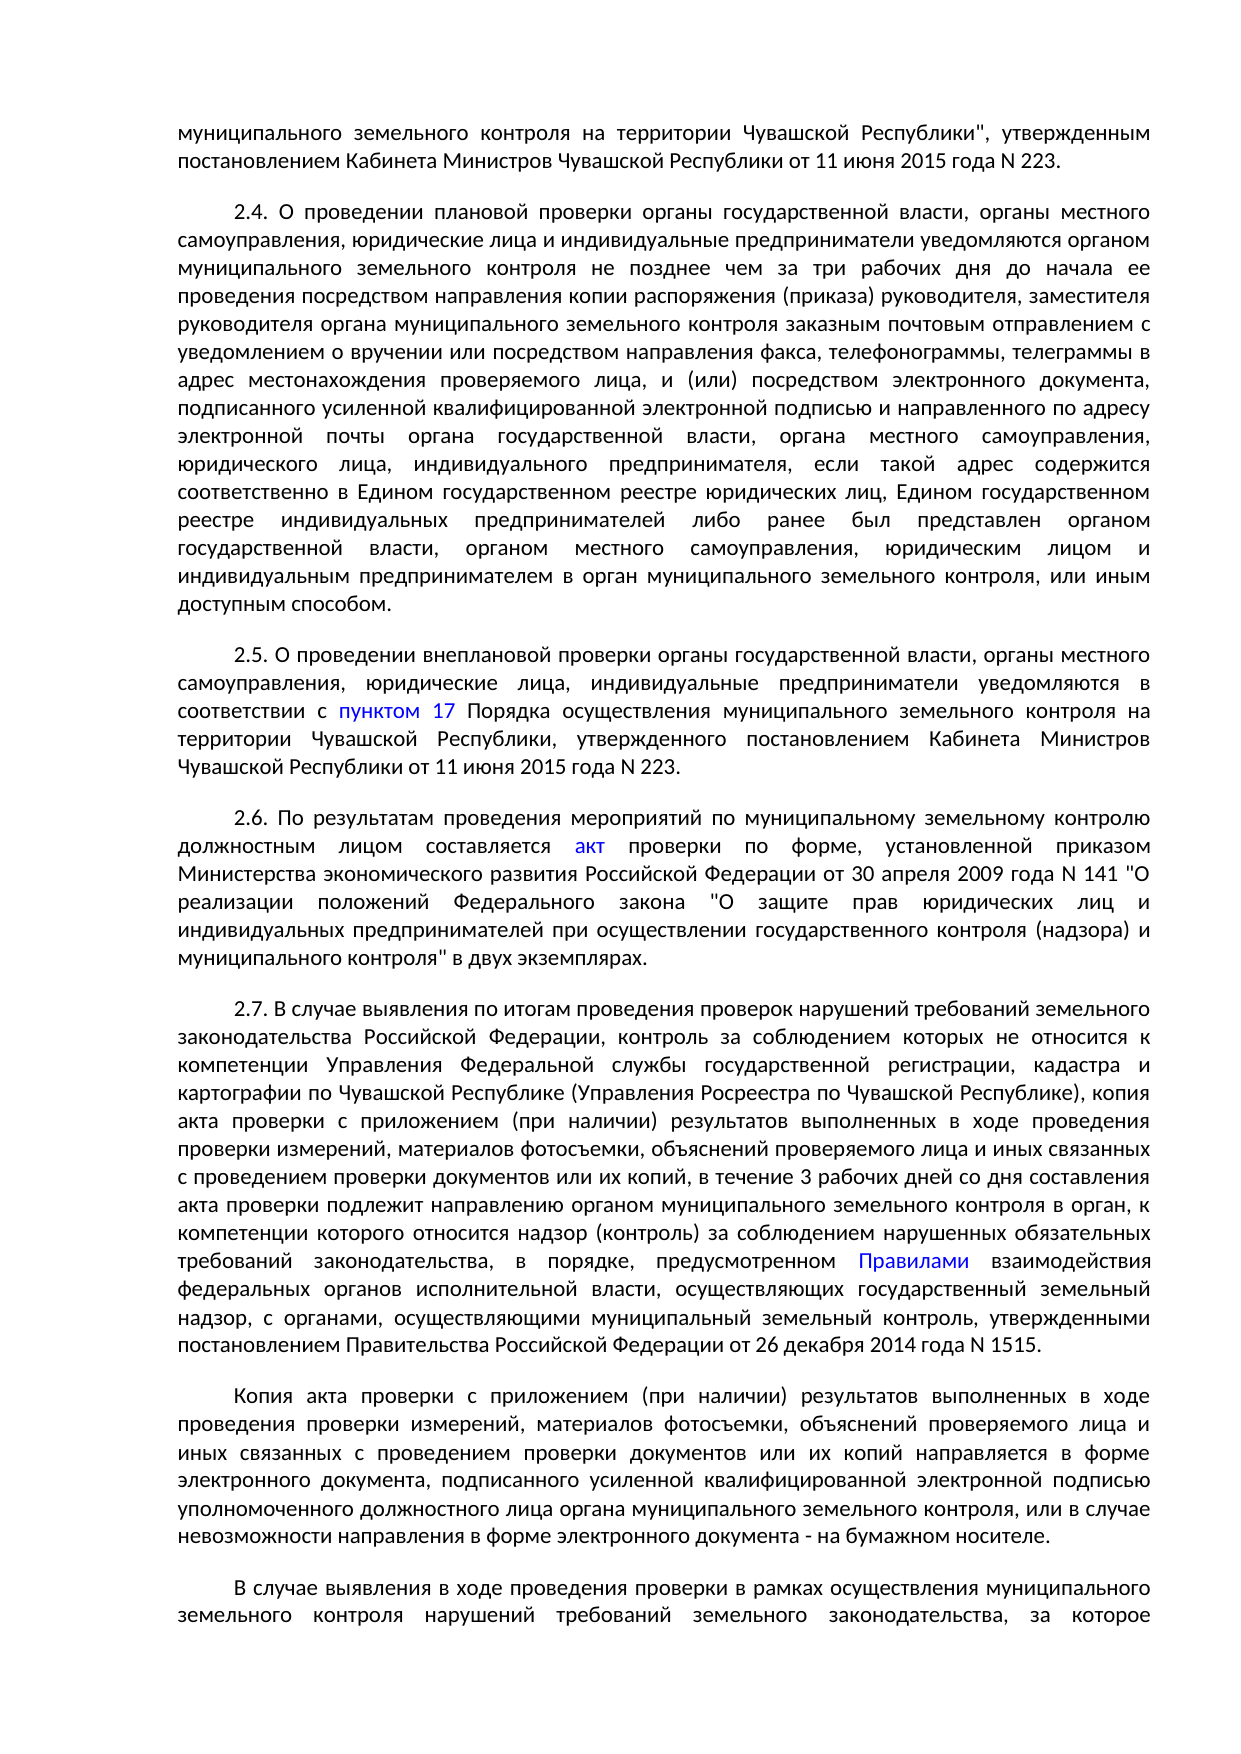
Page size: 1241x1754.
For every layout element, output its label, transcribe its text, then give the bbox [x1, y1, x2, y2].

text Копия акта проверки с приложением (при наличии) результатов выполненных в ходе проведения проверки измерений, материалов фотосъемки, объяснений проверяемого лица и иных связанных с проведением проверки документов или их копий направляется в форме электронного документа, подписанного усиленной квалифицированной электронной подписью уполномоченного должностного лица органа муниципального земельного контроля, или в случае невозможности направления в форме электронного документа - на бумажном носителе. [177, 1382, 1152, 1550]
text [177, 1573, 1152, 1629]
text 2.7. В случае выявления по итогам проведения проверок нарушений требований земельного законодательства Российской Федерации, контроль за соблюдением которых не относится к компетенции Управления Федеральной службы государственной регистрации, кадастра и картографии по Чувашской Республике (Управления Росреестра по Чувашской Республике), копия акта проверки с приложением (при наличии) результатов выполненных в ходе проведения проверки измерений, материалов фотосъемки, объяснений проверяемого лица и иных связанных с проведением проверки документов или их копий, в течение 3 рабочих дней со дня составления акта проверки подлежит направлению органом муниципального земельного контроля в орган, к компетенции которого относится надзор (контроль) за соблюдением нарушенных обязательных требований законодательства, в порядке, предусмотренном Правилами взаимодействия федеральных органов исполнительной власти, осуществляющих государственный земельный надзор, с органами, осуществляющими муниципальный земельный контроль, утвержденными постановлением Правительства Российской Федерации от 26 декабря 2014 года N 1515. [177, 994, 1152, 1359]
text 2.4. О проведении плановой проверки органы государственной власти, органы местного самоуправления, юридические лица и индивидуальные предприниматели уведомляются органом муниципального земельного контроля не позднее чем за три рабочих дня до начала ее проведения посредством направления копии распоряжения (приказа) руководителя, заместителя руководителя органа муниципального земельного контроля заказным почтовым отправлением с уведомлением о вручении или посредством направления факса, телефонограммы, телеграммы в адрес местонахождения проверяемого лица, и (или) посредством электронного документа, подписанного усиленной квалифицированной электронной подписью и направленного по адресу электронной почты органа государственной власти, органа местного самоуправления, юридического лица, индивидуального предпринимателя, если такой адрес содержится соответственно в Едином государственном реестре юридических лиц, Едином государственном реестре индивидуальных предпринимателей либо ранее был представлен органом государственной власти, органом местного самоуправления, юридическим лицом и индивидуальным предпринимателем в орган муниципального земельного контроля, или иным доступным способом. [177, 197, 1152, 617]
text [177, 118, 1152, 174]
text 2.5. О проведении внеплановой проверки органы государственной власти, органы местного самоуправления, юридические лица, индивидуальные предприниматели уведомляются в соответствии с пунктом 17 Порядка осуществления муниципального земельного контроля на территории Чувашской Республики, утвержденного постановлением Кабинета Министров Чувашской Республики от 11 июня 2015 года N 223. [177, 640, 1152, 780]
text 2.6. По результатам проведения мероприятий по муниципальному земельному контролю должностным лицом составляется акт проверки по форме, установленной приказом Министерства экономического развития Российской Федерации от 30 апреля 2009 года N 141 "О реализации положений Федерального закона "О защите прав юридических лиц и индивидуальных предпринимателей при осуществлении государственного контроля (надзора) и муниципального контроля" в двух экземплярах. [177, 803, 1152, 971]
